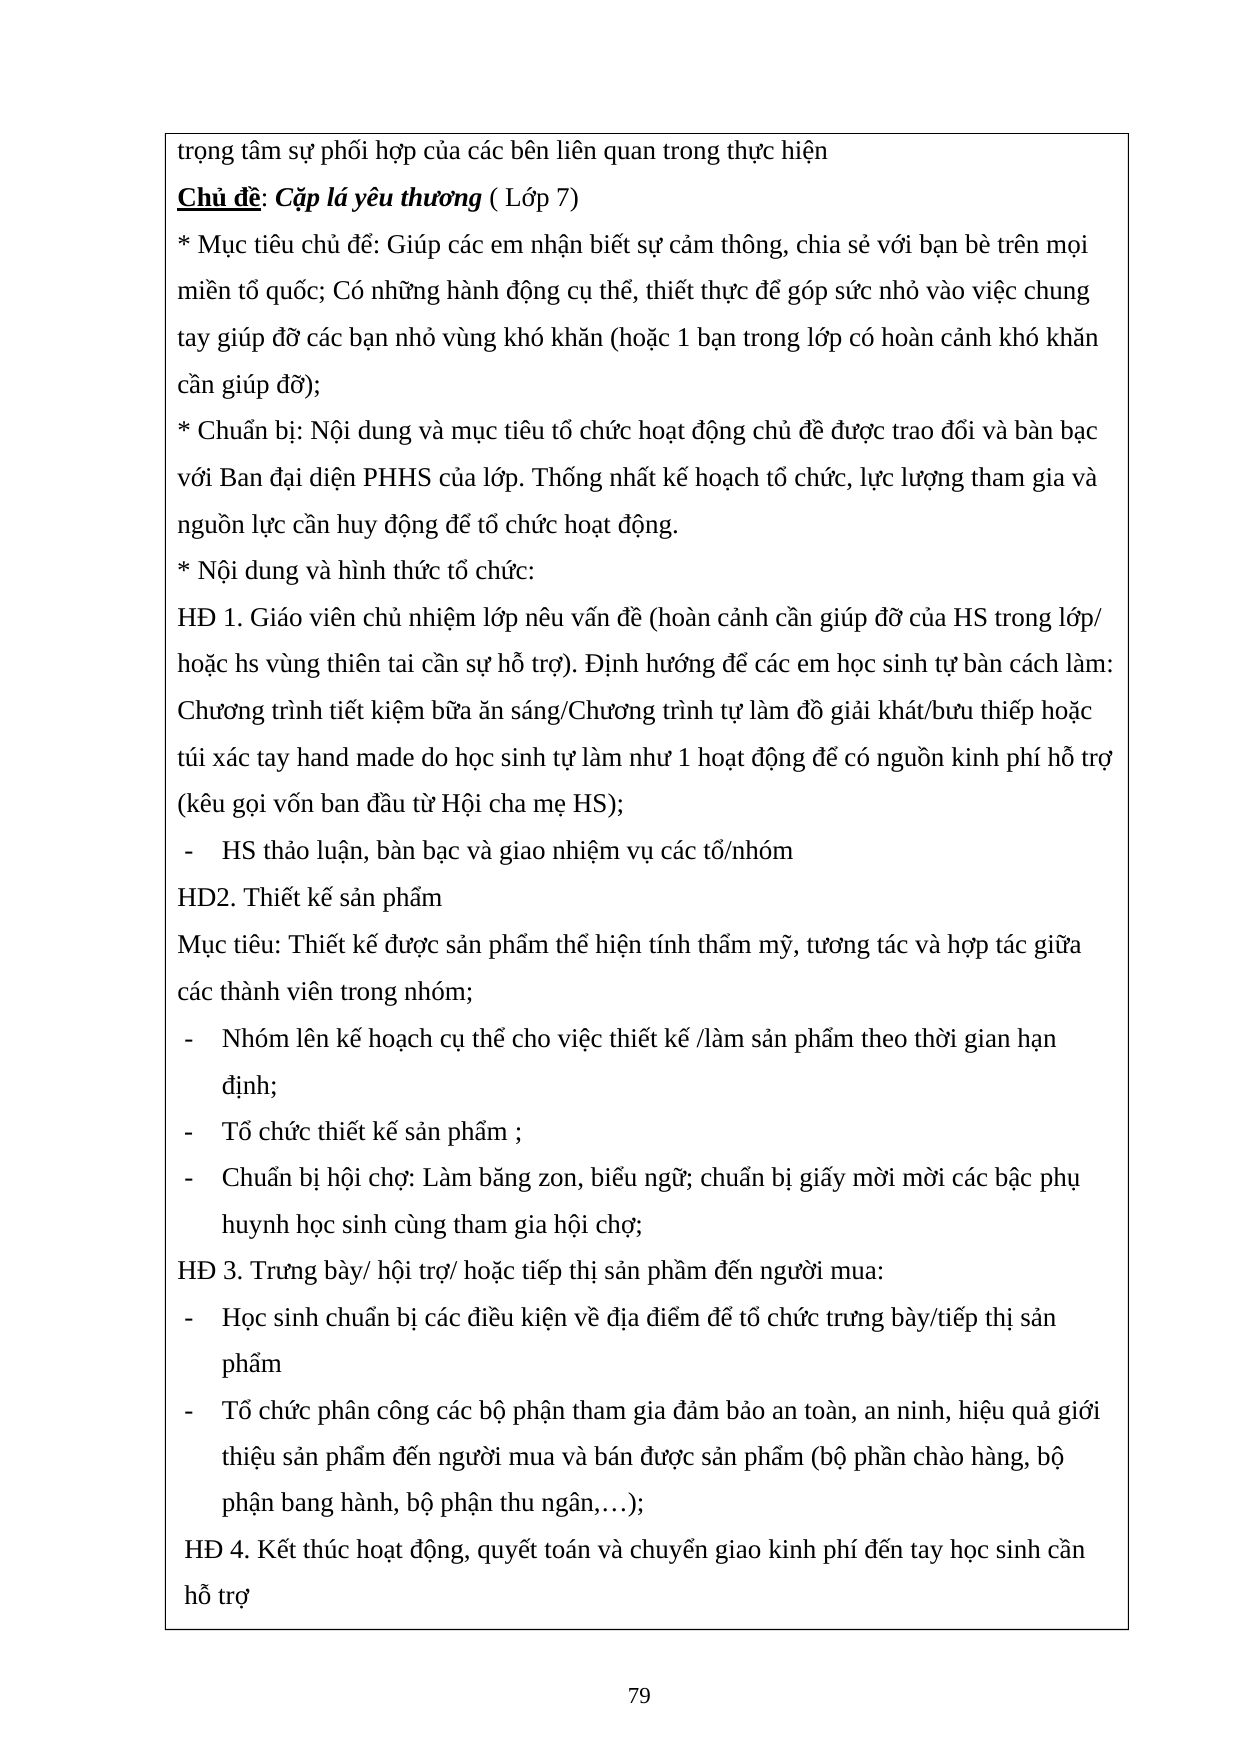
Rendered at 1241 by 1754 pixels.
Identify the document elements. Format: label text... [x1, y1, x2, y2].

list Học sinh chuẩn bị các điều kiện về địa điểm để tổ chức trưng bày/tiếp thị sản phẩm [184, 1301, 1058, 1378]
list Nội dung và hình thức tổ chức: [177, 554, 1201, 586]
list HS thảo luận, bàn bạc và giao nhiệm vụ các tổ/nhóm HD2. Thiết kế sản phẩm [177, 834, 795, 912]
text HĐ 4. Kết thúc hoạt động, quyết toán và chuyển giao kinh phí đến tay học sinh cần hỗ trợ [184, 1533, 1089, 1610]
list Tổ chức thiết kế sản phẩm ; [184, 1116, 1201, 1147]
text Chủ đề: Cặp lá yêu thương ( Lớp 7) [177, 181, 1201, 212]
list Mục tiêu chủ để: Giúp các em nhận biết sự cảm thông, chia sẻ với bạn bè trên mọi miền tổ quốc; Có những hành động cụ thể, thiết thực để góp sức nhỏ vào việc chung tay giúp đỡ các bạn nhỏ vùng khó khăn (hoặc 1 bạn trong lớp có hoàn cảnh khó khăn cần giúp đỡ); [177, 228, 1100, 399]
text trọng tâm sự phối hợp của các bên liên quan trong thực hiện [177, 134, 1201, 165]
text HĐ 1. Giáo viên chủ nhiệm lớp nêu vấn đề (hoàn cảnh cần giúp đỡ của HS trong lớp/ hoặc hs vùng thiên tai cần sự hỗ trợ). Định hướng để các em học sinh tự bàn cách làm: Chương trình tiết kiệm bữa ăn sáng/Chương trình tự làm đồ giải khát/bưu thiếp hoặc túi xác tay hand made do học sinh tự làm như 1 hoạt động để có nguồn kinh phí hỗ trợ (kêu gọi vốn ban đầu từ Hội cha mẹ HS); [177, 601, 1117, 819]
text Mục tiêu: Thiết kế được sản phẩm thể hiện tính thẩm mỹ, tương tác và hợp tác giữa các thành viên trong nhóm; [177, 928, 1085, 1006]
list Nhóm lên kế hoạch cụ thể cho việc thiết kế /làm sản phẩm theo thời gian hạn định; [184, 1022, 1065, 1100]
list Chuẩn bị: Nội dung và mục tiêu tổ chức hoạt động chủ đề được trao đổi và bàn bạc với Ban đại diện PHHS của lớp. Thống nhất kế hoạch tổ chức, lực lượng tham gia và nguồn lực cần huy động để tổ chức hoạt động. [177, 414, 1099, 539]
list Tổ chức phân công các bộ phận tham gia đảm bảo an toàn, an ninh, hiệu quả giới thiệu sản phẩm đến người mua và bán được sản phẩm (bộ phần chào hàng, bộ phận bang hành, bộ phận thu ngân,…); [184, 1394, 1102, 1517]
list Chuẩn bị hội chợ: Làm băng zon, biểu ngữ; chuẩn bị giấy mời mời các bậc phụ huynh học sinh cùng tham gia hội chợ; [184, 1161, 1081, 1239]
text HĐ 3. Trưng bày/ hội trợ/ hoặc tiếp thị sản phầm đến người mua: [177, 1255, 1201, 1285]
